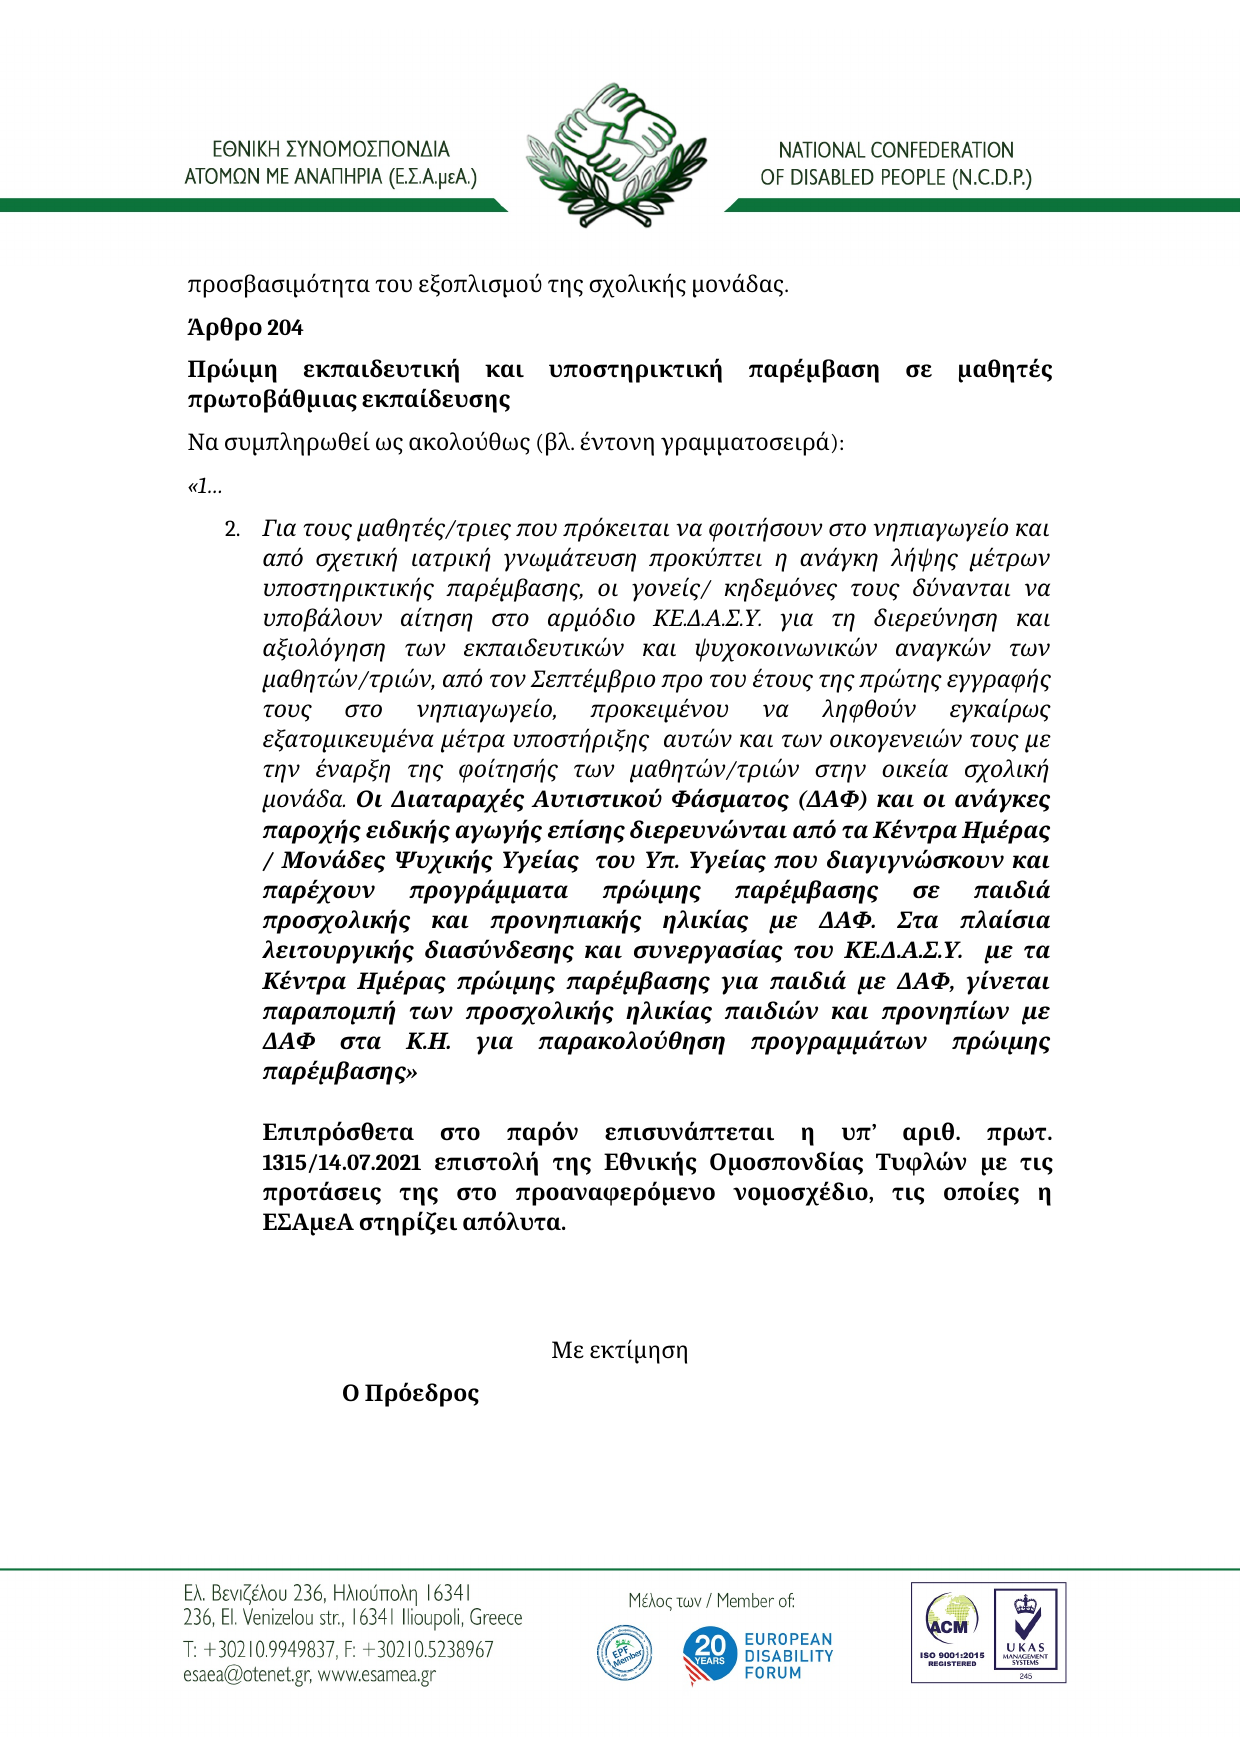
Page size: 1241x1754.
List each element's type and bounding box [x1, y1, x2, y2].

picture [0, 29, 1240, 266]
picture [0, 1555, 1240, 1737]
